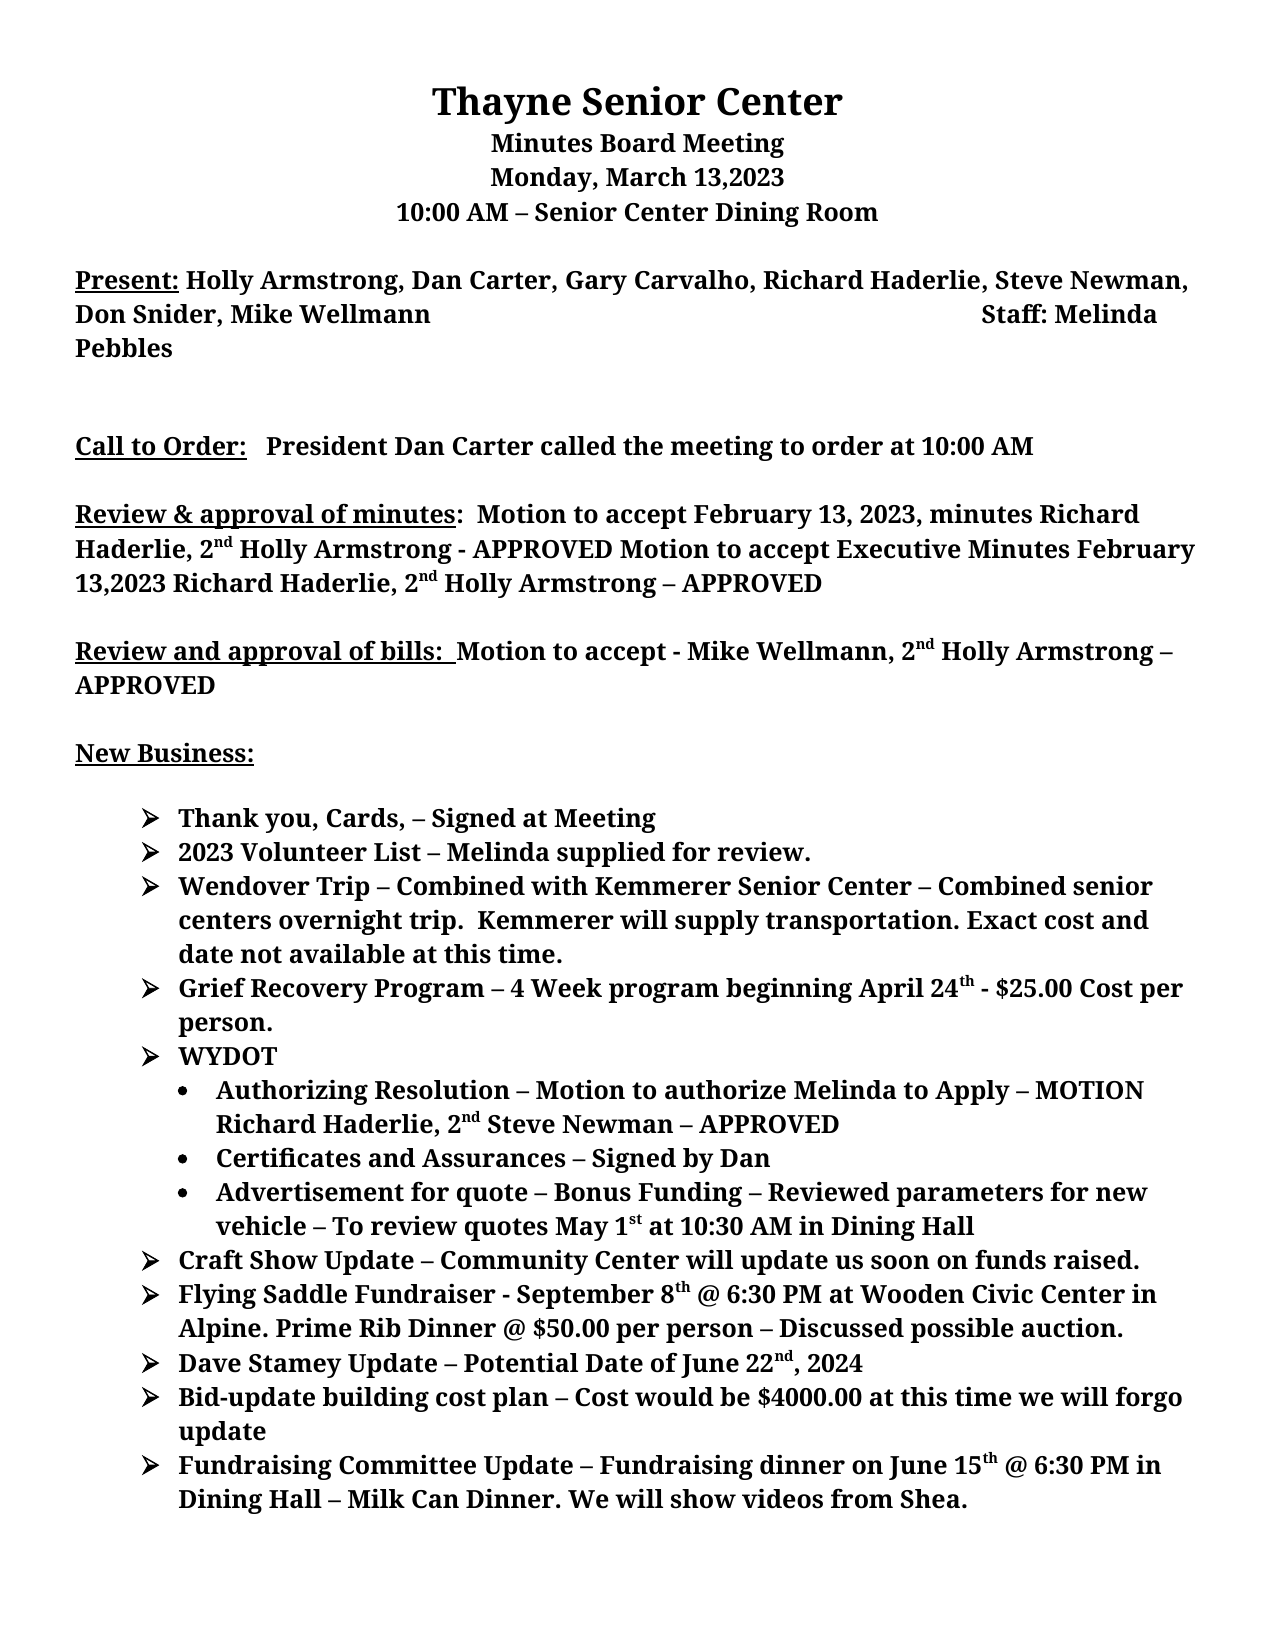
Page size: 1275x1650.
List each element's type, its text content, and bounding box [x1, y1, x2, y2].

text Monday, March 13,2023 [75, 160, 1200, 194]
text 10:00 AM – Senior Center Dining Room [75, 194, 1200, 228]
list Dave Stamey Update – Potential Date of June 22nd, 2024 [141, 1345, 1200, 1379]
list Certificates and Assurances – Signed by Dan [178, 1141, 1200, 1175]
list Grief Recovery Program – 4 Week program beginning April 24th - $25.00 Cost per person. [141, 971, 1200, 1039]
text Present: Holly Armstrong, Dan Carter, Gary Carvalho, Richard Haderlie, Steve Newman, Don Snider, Mike Wellmann Staff: Melinda Pebbles [75, 262, 1200, 364]
list Fundraising Committee Update – Fundraising dinner on June 15th @ 6:30 PM in Dining Hall – Milk Can Dinner. We will show videos from Shea. [141, 1447, 1200, 1516]
list Wendover Trip – Combined with Kemmerer Senior Center – Combined senior centers overnight trip. Kemmerer will supply transportation. Exact cost and date not available at this time. [141, 868, 1200, 971]
text Review & approval of minutes: Motion to accept February 13, 2023, minutes Richard Haderlie, 2nd Holly Armstrong - APPROVED Motion to accept Executive Minutes February 13,2023 Richard Haderlie, 2nd Holly Armstrong – APPROVED [75, 497, 1200, 599]
text Thayne Senior Center [75, 75, 1200, 126]
text Review and approval of bills: Motion to accept - Mike Wellmann, 2nd Holly Armstrong – APPROVED [75, 633, 1200, 702]
text Call to Order: President Dan Carter called the meeting to order at 10:00 AM [75, 429, 1200, 463]
text New Business: [75, 736, 1200, 770]
list 2023 Volunteer List – Melinda supplied for review. [141, 834, 1200, 868]
text Minutes Board Meeting [75, 126, 1200, 160]
list Advertisement for quote – Bonus Funding – Reviewed parameters for new vehicle – To review quotes May 1st at 10:30 AM in Dining Hall [178, 1175, 1200, 1243]
list Craft Show Update – Community Center will update us soon on funds raised. [141, 1243, 1200, 1277]
list Authorizing Resolution – Motion to authorize Melinda to Apply – MOTION Richard Haderlie, 2nd Steve Newman – APPROVED [178, 1073, 1200, 1141]
list Thank you, Cards, – Signed at Meeting [141, 800, 1200, 834]
list Flying Saddle Fundraiser - September 8th @ 6:30 PM at Wooden Civic Center in Alpine. Prime Rib Dinner @ $50.00 per person – Discussed possible auction. [141, 1277, 1200, 1345]
list Bid-update building cost plan – Cost would be $4000.00 at this time we will forgo update [141, 1379, 1200, 1447]
list WYDOT [141, 1039, 1200, 1073]
